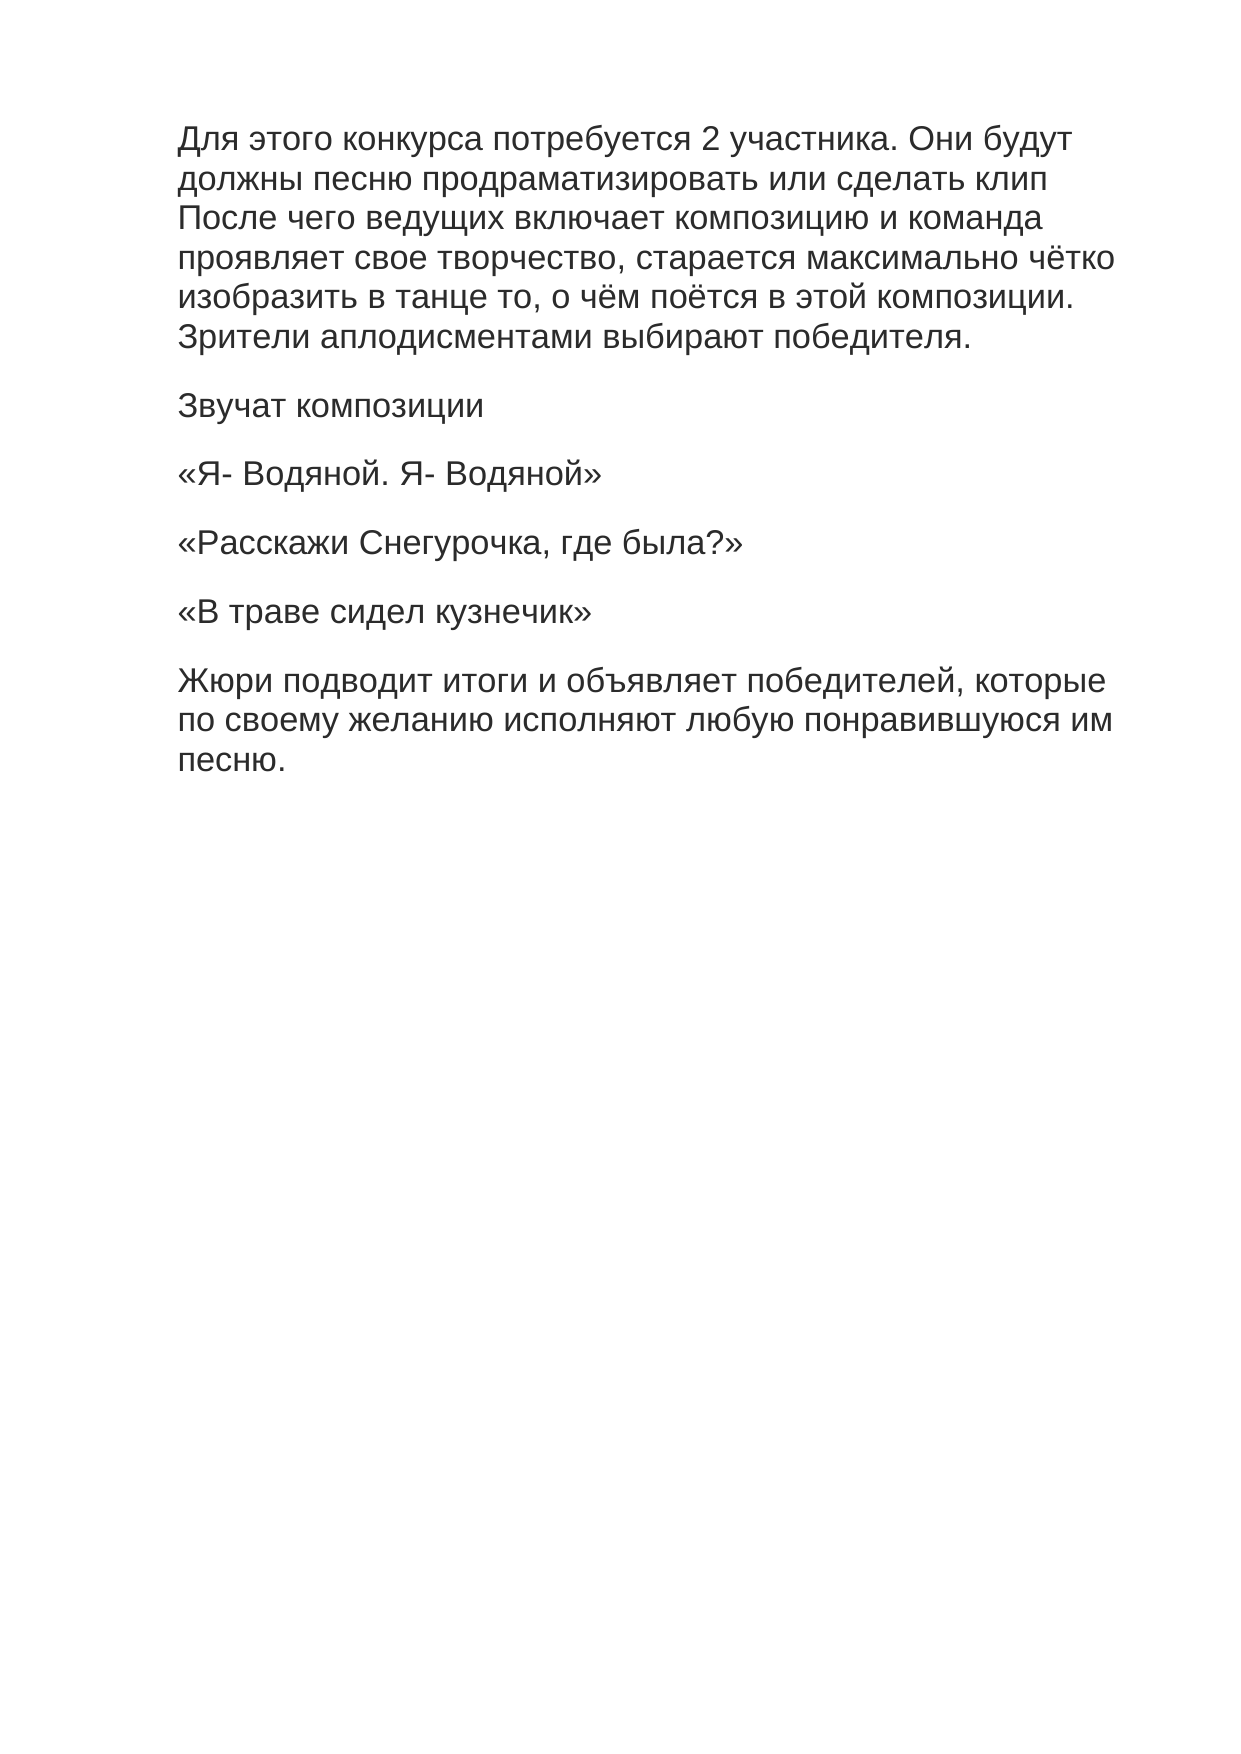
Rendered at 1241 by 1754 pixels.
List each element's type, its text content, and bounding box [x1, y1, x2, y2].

text «Я- Водяной. Я- Водяной» [177, 453, 1152, 493]
text «В траве сидел кузнечик» [177, 591, 1152, 631]
text Для этого конкурса потребуется 2 участника. Они будут должны песню продраматизировать или сделать клип После чего ведущих включает композицию и команда проявляет свое творчество, старается максимально чётко изобразить в танце то, о чём поётся в этой композиции. Зрители аплодисментами выбирают победителя. [177, 118, 1152, 356]
text Жюри подводит итоги и объявляет победителей, которые по своему желанию исполняют любую понравившуюся им песню. [177, 660, 1152, 778]
text Звучат композиции [177, 385, 1152, 424]
text «Расскажи Снегурочка, где была?» [177, 522, 1152, 562]
